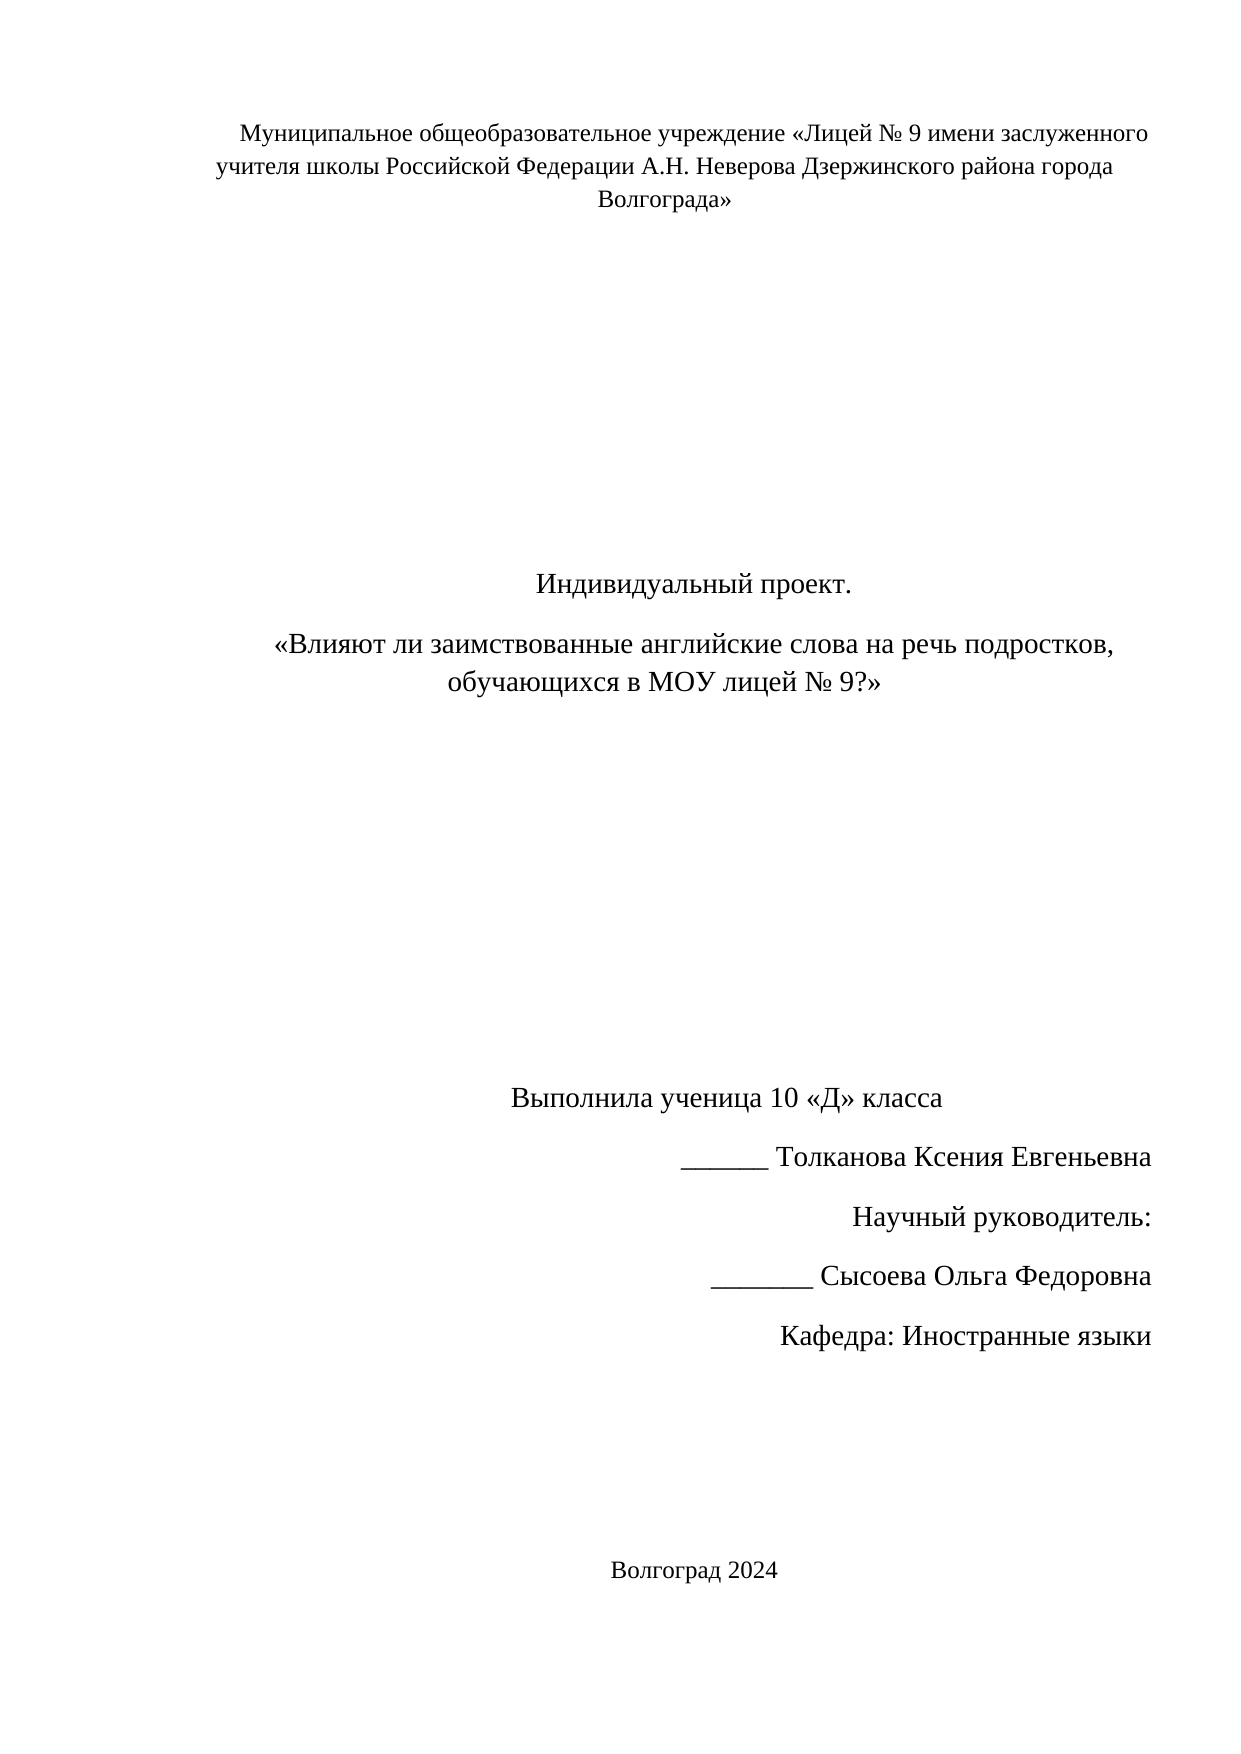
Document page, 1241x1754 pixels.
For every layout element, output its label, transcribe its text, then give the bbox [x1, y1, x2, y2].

text Кафедра: Иностранные языки [177, 1318, 1152, 1351]
text «Влияют ли заимствованные английские слова на речь подростков, обучающихся в МОУ лицей № 9?» [177, 626, 1152, 698]
text Индивидуальный проект. [177, 567, 1152, 600]
text Волгоград 2024 [177, 1555, 1152, 1584]
text Выполнила ученица 10 «Д» класса [177, 1080, 1152, 1114]
text Муниципальное общеобразовательное учреждение «Лицей № 9 имени заслуженного учителя школы Российской Федерации А.Н. Неверова Дзержинского района города Волгограда» [177, 118, 1152, 213]
text _______ Сысоева Ольга Федоровна [177, 1258, 1152, 1292]
text ______ Толканова Ксения Евгеньевна [177, 1139, 1152, 1173]
text Научный руководитель: [177, 1199, 1152, 1232]
